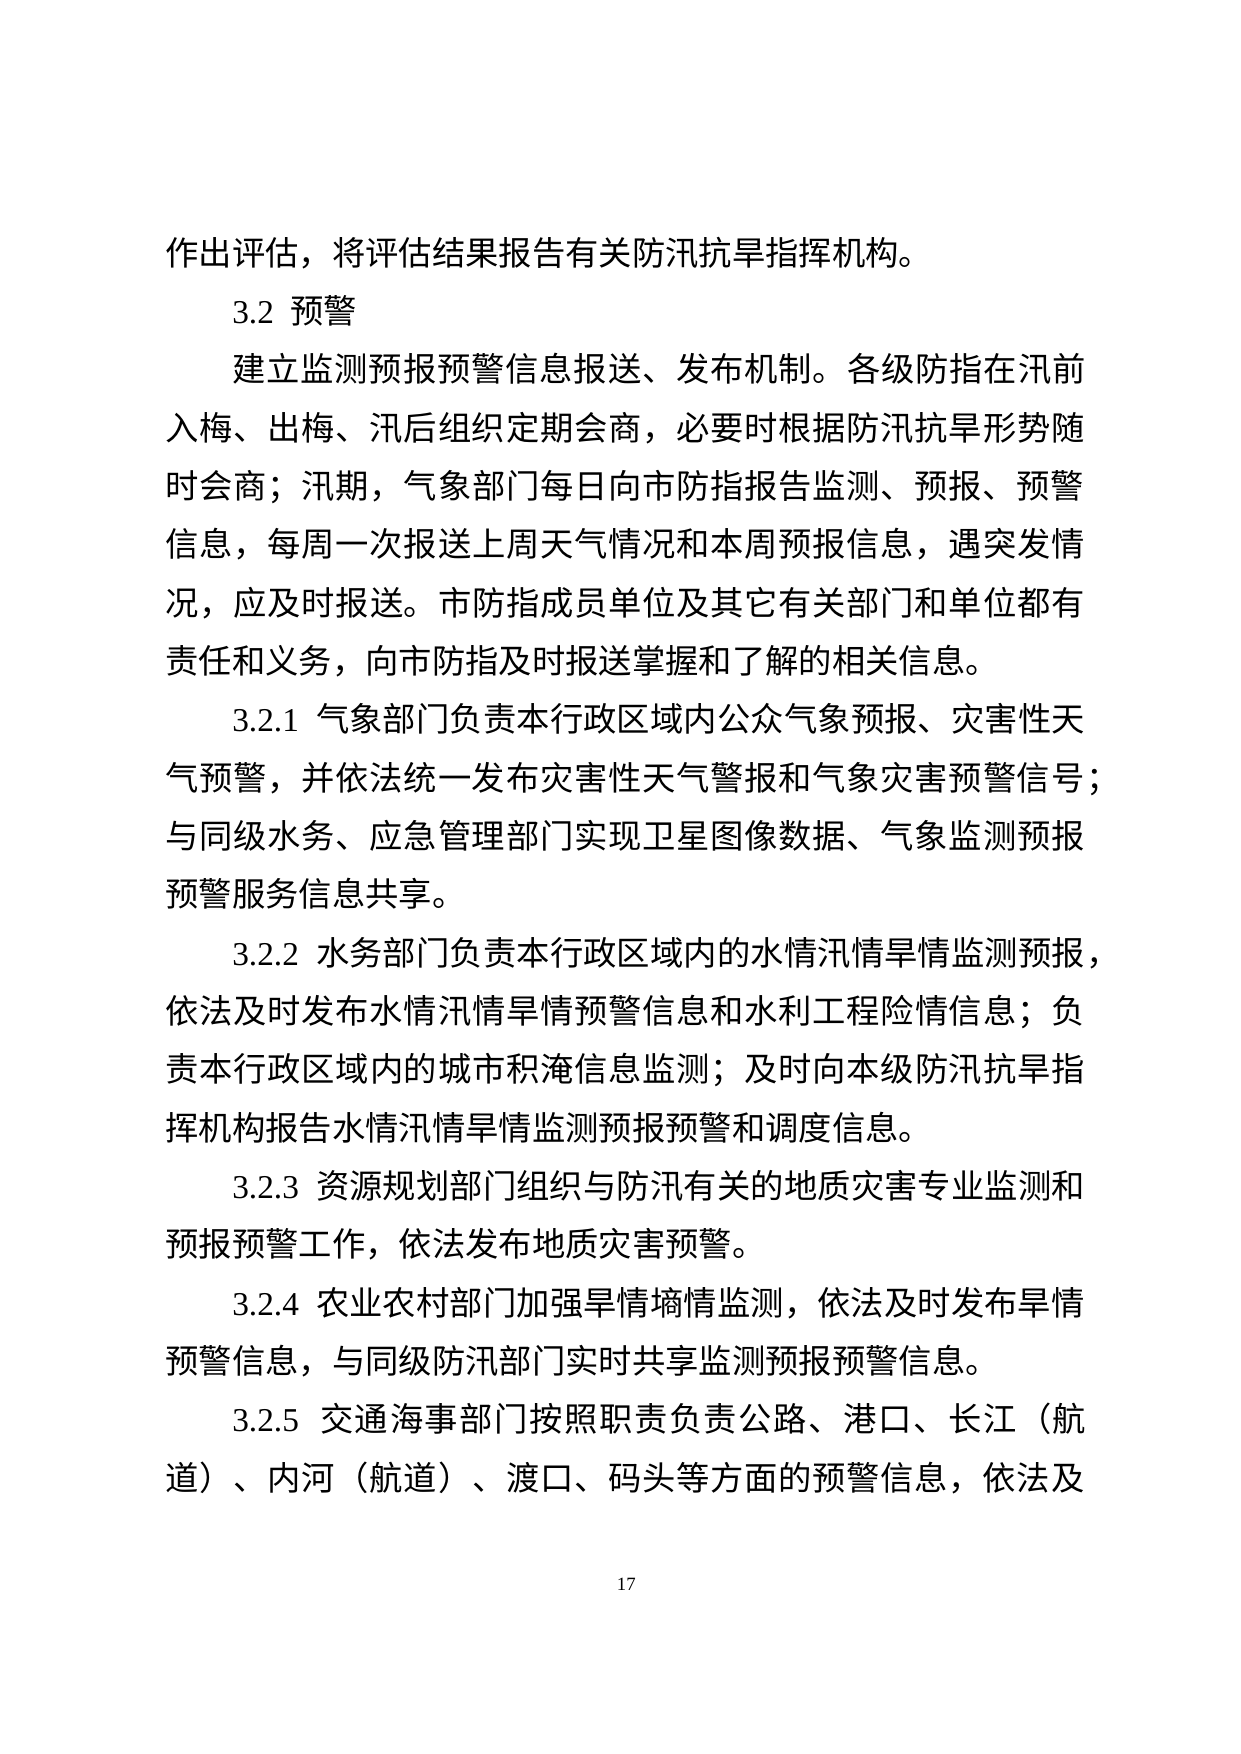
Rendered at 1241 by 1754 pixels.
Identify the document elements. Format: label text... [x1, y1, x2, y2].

text 建立监测预报预警信息报送、发布机制。各级防指在汛前、入梅、出梅、汛后组织定期会商，必要时根据防汛抗旱形势随时会商；汛期，气象部门每日向市防指报告监测、预报、预警信息，每周一次报送上周天气情况和本周预报信息，遇突发情况，应及时报送。市防指成员单位及其它有关部门和单位都有责任和义务，向市防指及时报送掌握和了解的相关信息。 [165, 335, 1087, 685]
text 3.2.2 水务部门负责本行政区域内的水情汛情旱情监测预报，依法及时发布水情汛情旱情预警信息和水利工程险情信息；负责本行政区域内的城市积淹信息监测；及时向本级防汛抗旱指挥机构报告水情汛情旱情监测预报预警和调度信息。 [165, 918, 1087, 1152]
text 3.2.1 气象部门负责本行政区域内公众气象预报、灾害性天气预警，并依法统一发布灾害性天气警报和气象灾害预警信号；与同级水务、应急管理部门实现卫星图像数据、气象监测预报预警服务信息共享。 [165, 685, 1087, 918]
text 3.2.4 农业农村部门加强旱情墒情监测，依法及时发布旱情预警信息，与同级防汛部门实时共享监测预报预警信息。 [165, 1268, 1087, 1385]
text 3.2 预警 [165, 277, 1087, 335]
text 3.2.3 资源规划部门组织与防汛有关的地质灾害专业监测和预报预警工作，依法发布地质灾害预警。 [165, 1152, 1087, 1268]
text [165, 1385, 1087, 1502]
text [165, 218, 1087, 277]
